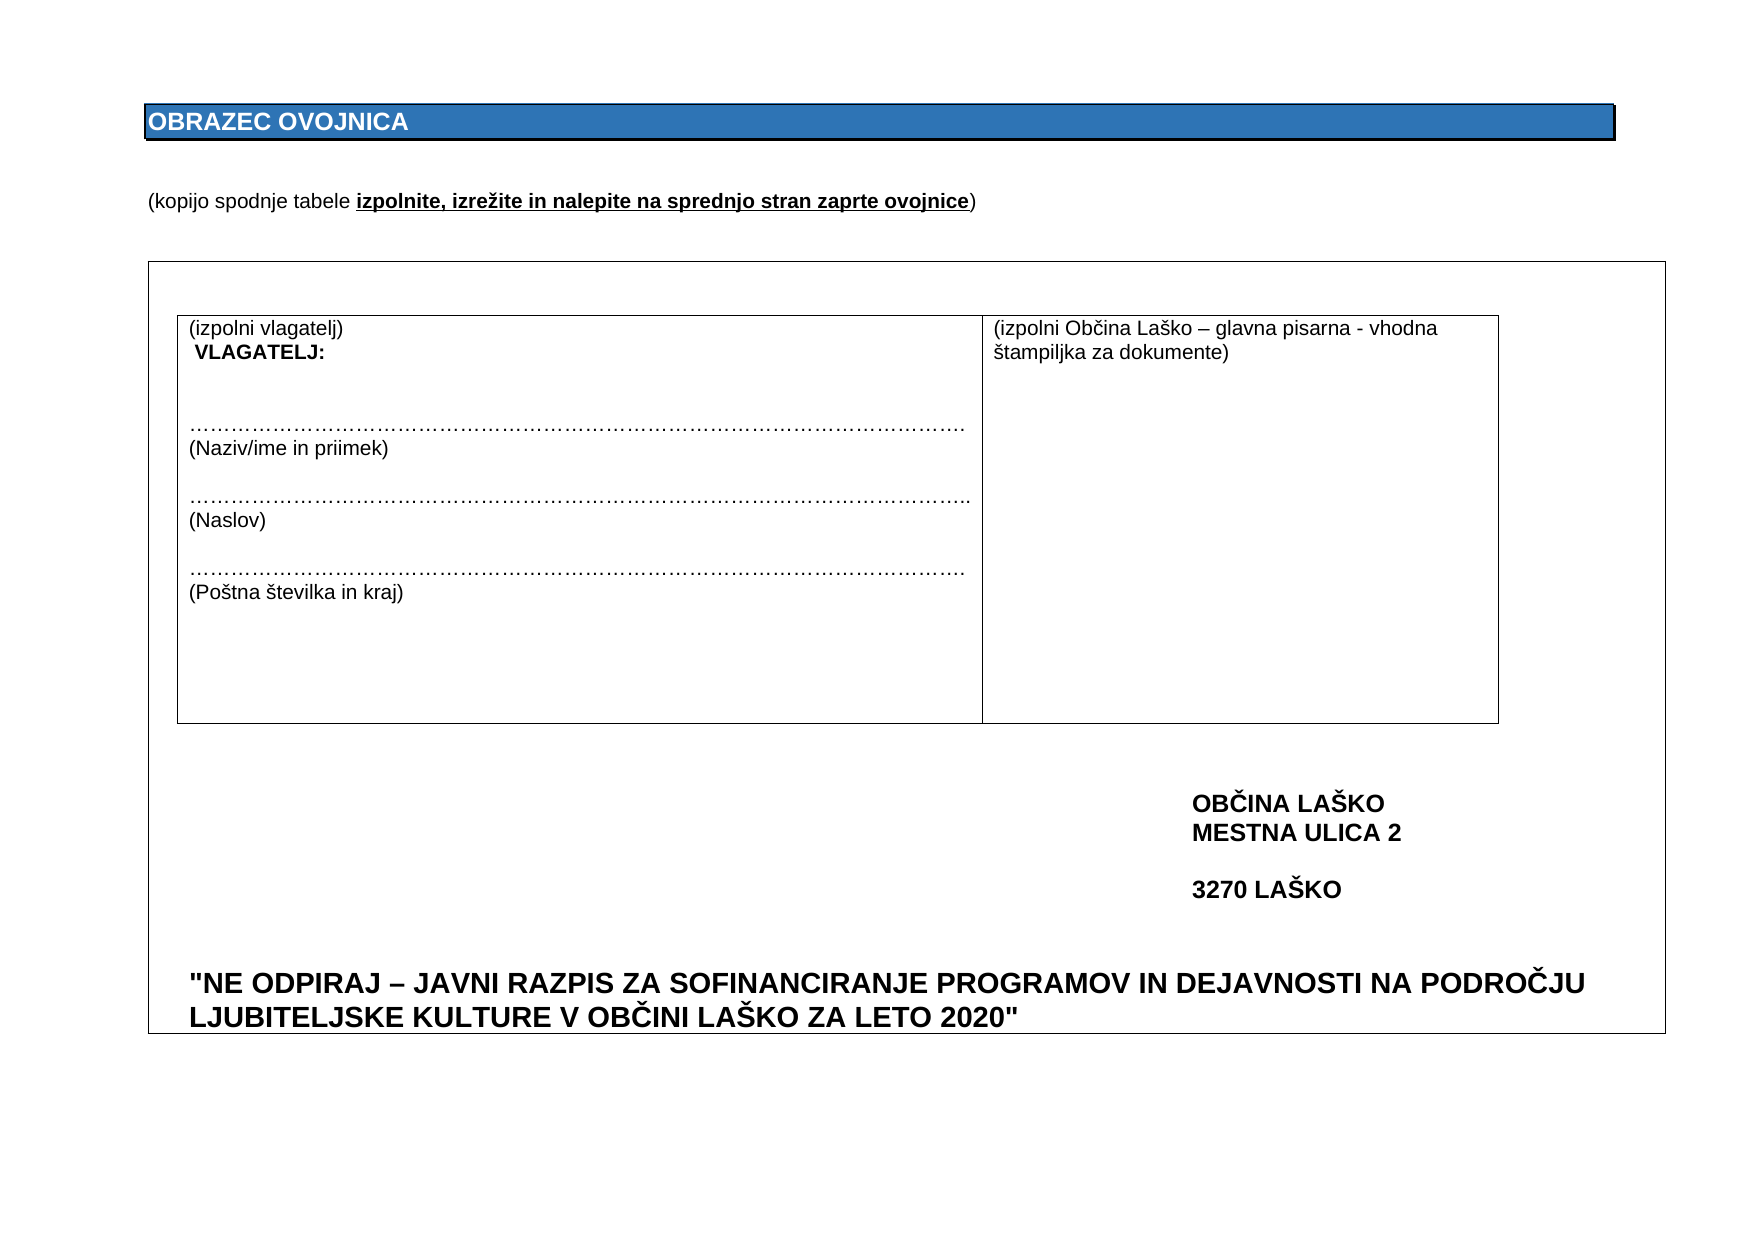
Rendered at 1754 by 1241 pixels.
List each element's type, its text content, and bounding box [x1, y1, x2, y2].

table_header MESTNA ULICA 2 3270 LAŠKO "NE ODPIRAJ – JAVNI RAZPIS ZA SOFINANCIRANJE PROGRAMOV IN DEJAVNOSTI NA PODROČJU LJUBITELJSKE KULTURE V OBČINI LAŠKO ZA LETO 2020" [149, 262, 1665, 1033]
text (kopijo spodnje tabele izpolnite, izrežite in nalepite na sprednjo stran zaprte ovojnice) [148, 189, 1606, 213]
text OBRAZEC OVOJNICA [146, 105, 1613, 138]
